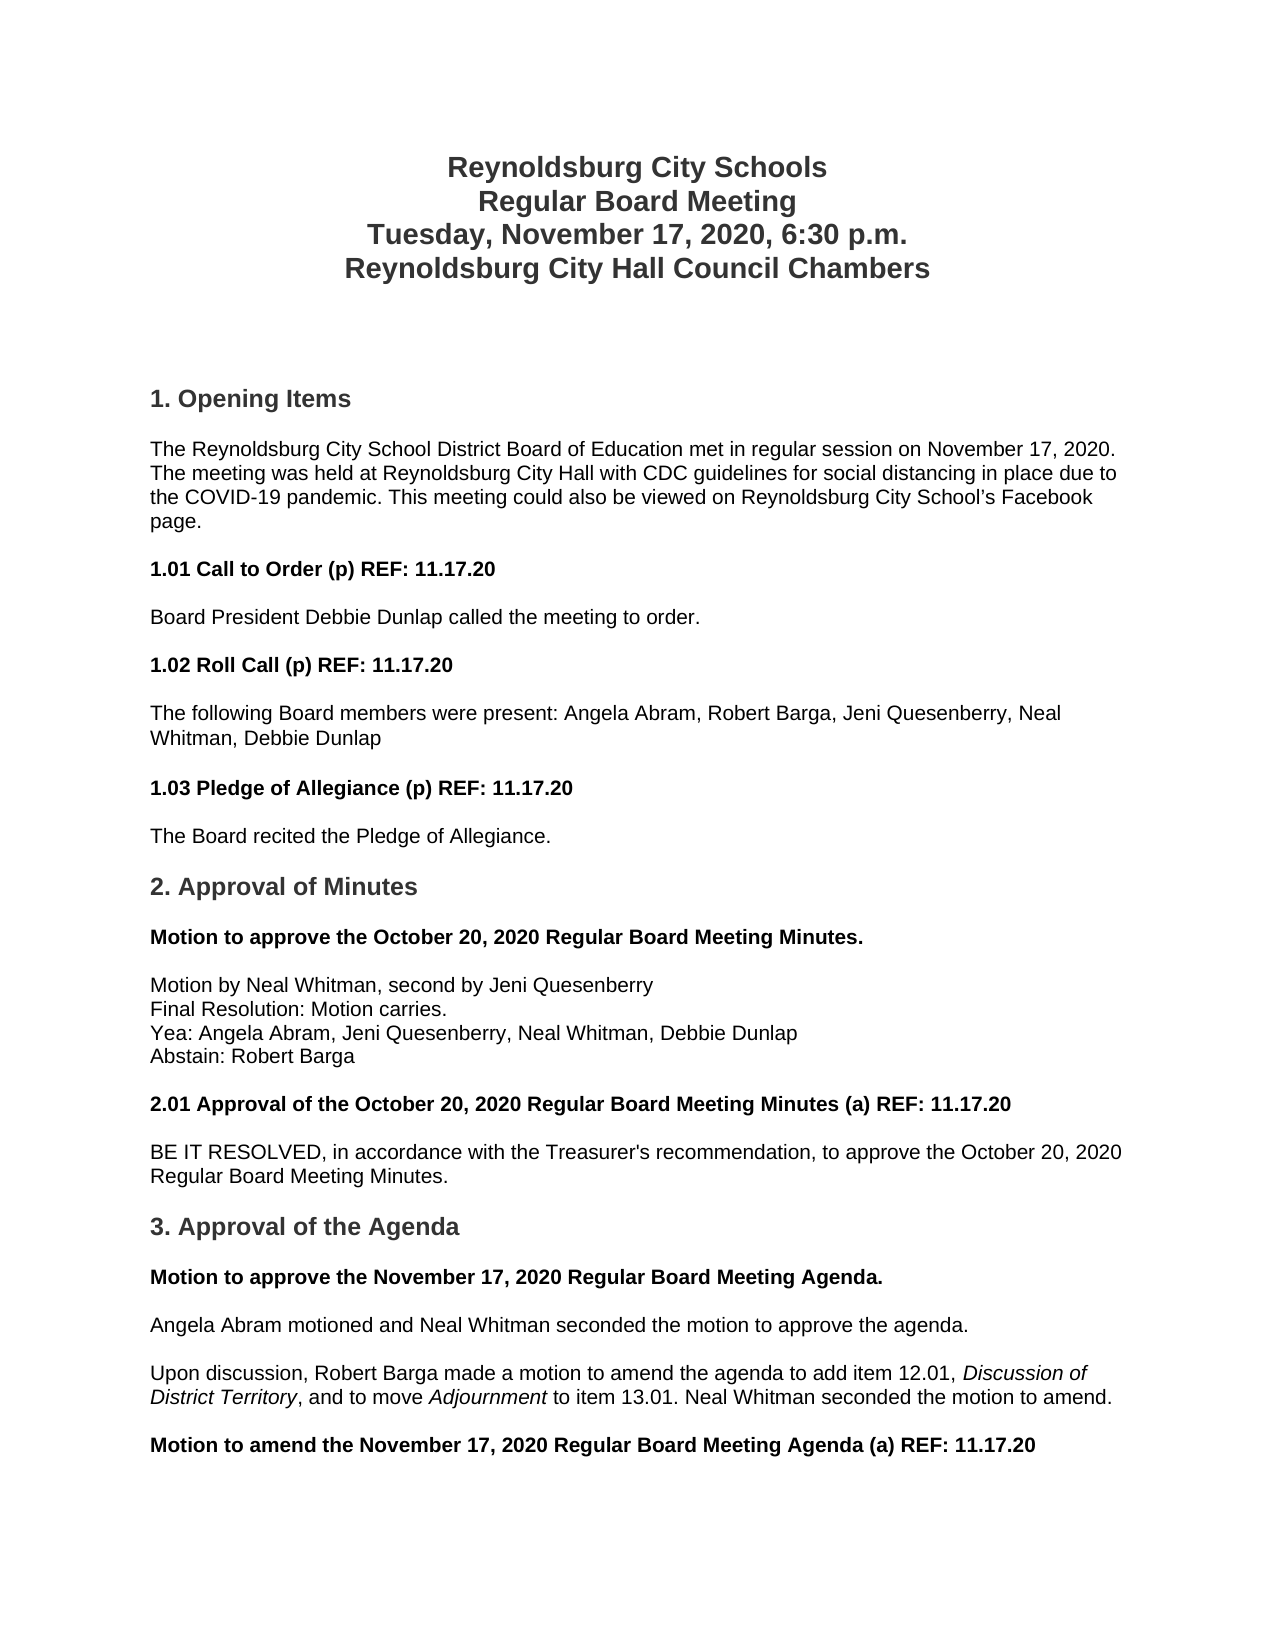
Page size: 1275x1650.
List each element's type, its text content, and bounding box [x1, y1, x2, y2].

text The Board recited the Pledge of Allegiance. [150, 824, 1125, 848]
text Motion to approve the October 20, 2020 Regular Board Meeting Minutes. [150, 924, 1125, 948]
text 3. Approval of the Agenda [150, 1212, 1125, 1241]
text Abstain: Robert Barga [150, 1044, 1125, 1068]
text Tuesday, November 17, 2020, 6:30 p.m. [150, 217, 1125, 251]
text The following Board members were present: Angela Abram, Robert Barga, Jeni Quesenberry, Neal Whitman, Debbie Dunlap [150, 700, 1125, 750]
text Reynoldsburg City Hall Council Chambers [150, 251, 1125, 284]
text Regular Board Meeting [150, 183, 1125, 217]
text 1.02 Roll Call (p) REF: 11.17.20 [150, 652, 1125, 676]
text Board President Debbie Dunlap called the meeting to order. [150, 604, 1125, 628]
text Angela Abram motioned and Neal Whitman seconded the motion to approve the agenda. [150, 1313, 1125, 1337]
text Motion by Neal Whitman, second by Jeni Quesenberry [150, 972, 1125, 996]
text 2.01 Approval of the October 20, 2020 Regular Board Meeting Minutes (a) REF: 11.17.20 [150, 1092, 1125, 1116]
text BE IT RESOLVED, in accordance with the Treasurer's recommendation, to approve the October 20, 2020 Regular Board Meeting Minutes. [150, 1140, 1125, 1188]
text 1.01 Call to Order (p) REF: 11.17.20 [150, 557, 1125, 581]
text The Reynoldsburg City School District Board of Education met in regular session on November 17, 2020. The meeting was held at Reynoldsburg City Hall with CDC guidelines for social distancing in place due to the COVID-19 pandemic. This meeting could also be viewed on Reynoldsburg City School’s Facebook page. [150, 437, 1125, 533]
text Yea: Angela Abram, Jeni Quesenberry, Neal Whitman, Debbie Dunlap [150, 1020, 1125, 1044]
text Motion to approve the November 17, 2020 Regular Board Meeting Agenda. [150, 1265, 1125, 1289]
text Motion to amend the November 17, 2020 Regular Board Meeting Agenda (a) REF: 11.17.20 [150, 1432, 1125, 1456]
text Reynoldsburg City Schools [150, 150, 1125, 183]
text 1. Opening Items [150, 384, 1125, 413]
text Upon discussion, Robert Barga made a motion to amend the agenda to add item 12.01, Discussion of District Territory, and to move Adjournment to item 13.01. Neal Whitman seconded the motion to amend. [150, 1361, 1125, 1408]
text 2. Approval of Minutes [150, 872, 1125, 901]
text 1.03 Pledge of Allegiance (p) REF: 11.17.20 [150, 776, 1125, 800]
text Final Resolution: Motion carries. [150, 996, 1125, 1020]
